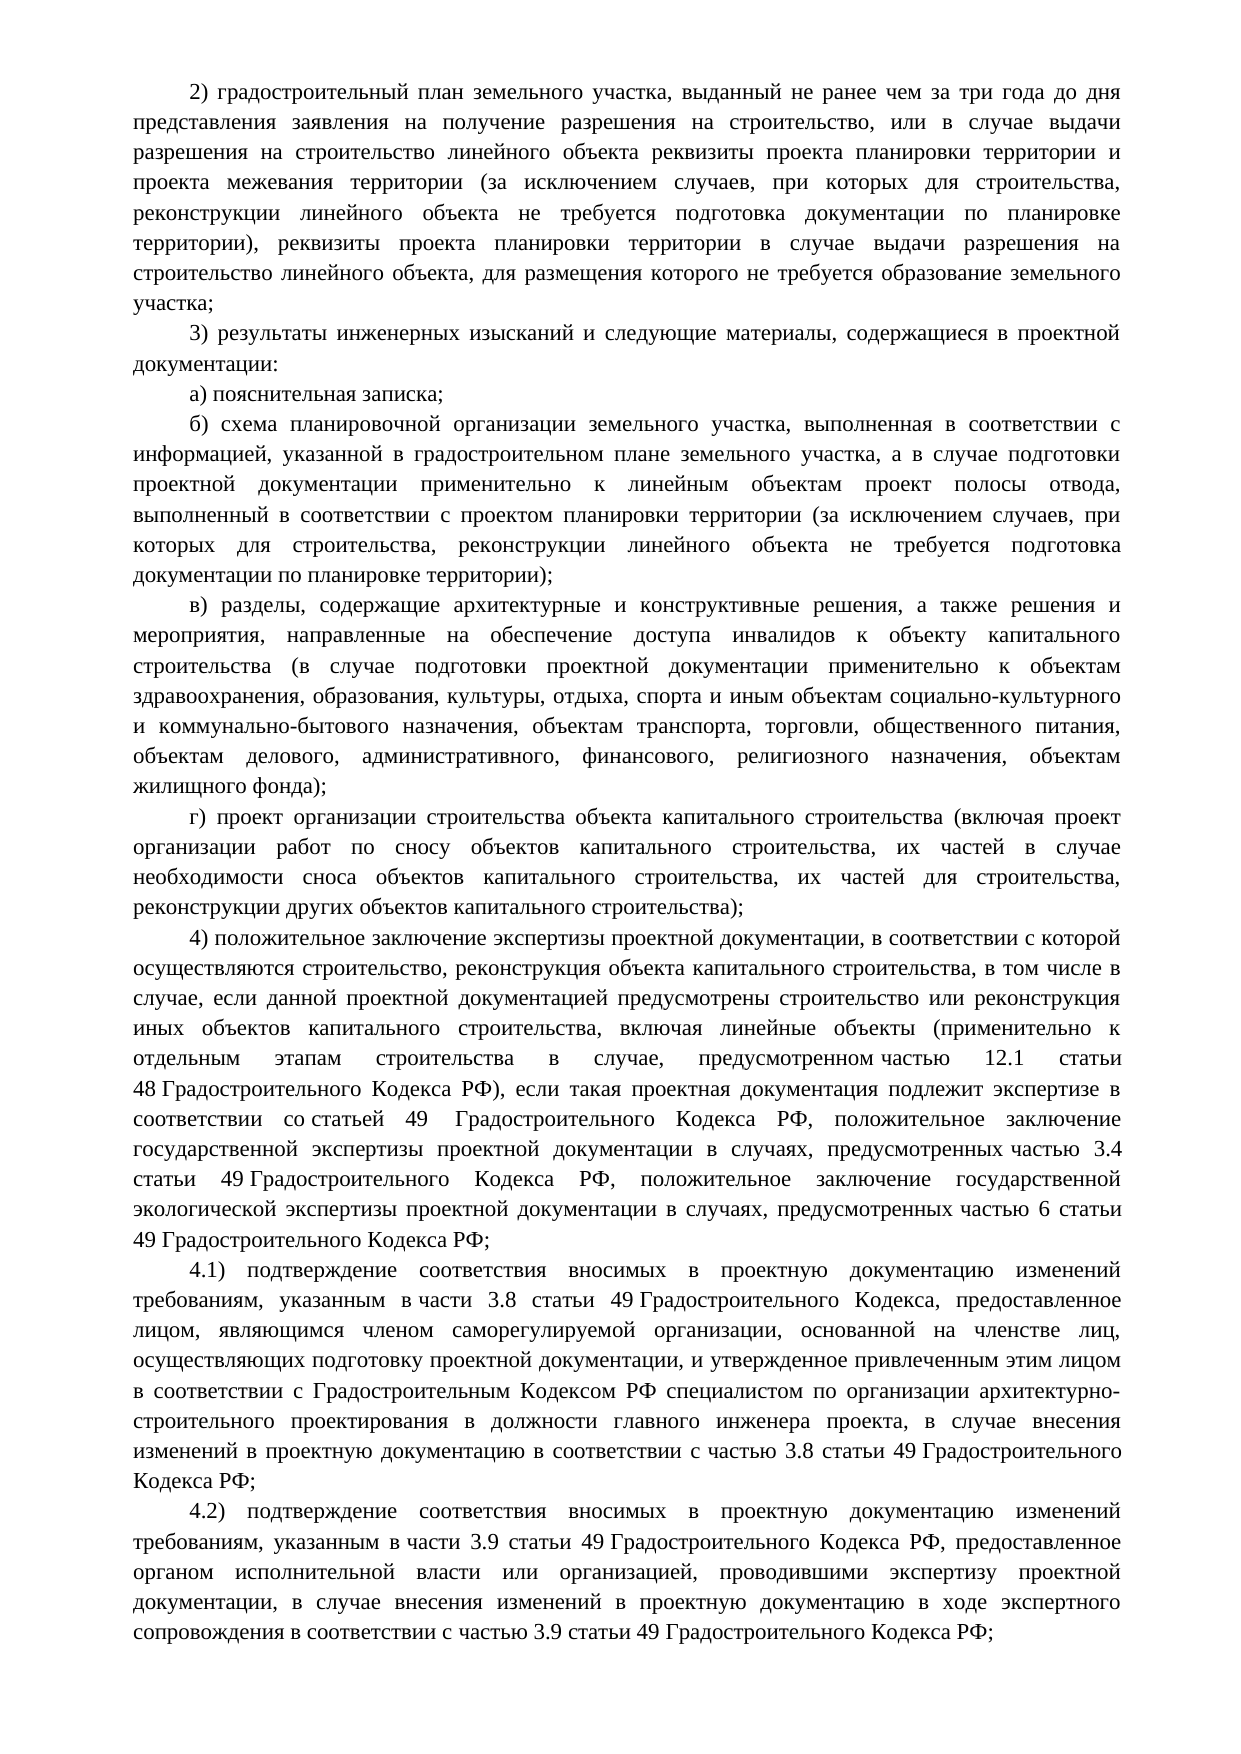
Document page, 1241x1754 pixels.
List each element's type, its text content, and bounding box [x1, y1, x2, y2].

text в) разделы, содержащие архитектурные и конструктивные решения, а также решения и мероприятия, направленные на обеспечение доступа инвалидов к объекту капитального строительства (в случае подготовки проектной документации применительно к объектам здравоохранения, образования, культуры, отдыха, спорта и иным объектам социально-культурного и коммунально-бытового назначения, объектам транспорта, торговли, общественного питания, объектам делового, административного, финансового, религиозного назначения, объектам жилищного фонда); [133, 587, 1122, 799]
text 4) положительное заключение экспертизы проектной документации, в соответствии с которой осуществляются строительство, реконструкция объекта капитального строительства, в том числе в случае, если данной проектной документацией предусмотрены строительство или реконструкция иных объектов капитального строительства, включая линейные объекты (применительно к отдельным этапам строительства в случае, предусмотренном частью 12.1 статьи 48 Градостроительного Кодекса РФ), если такая проектная документация подлежит экспертизе в соответствии со статьей 49 Градостроительного Кодекса РФ, положительное заключение государственной экспертизы проектной документации в случаях, предусмотренных частью 3.4 статьи 49 Градостроительного Кодекса РФ, положительное заключение государственной экологической экспертизы проектной документации в случаях, предусмотренных частью 6 статьи 49 Градостроительного Кодекса РФ; [133, 920, 1122, 1252]
text 4.1) подтверждение соответствия вносимых в проектную документацию изменений требованиям, указанным в части 3.8 статьи 49 Градостроительного Кодекса, предоставленное лицом, являющимся членом саморегулируемой организации, основанной на членстве лиц, осуществляющих подготовку проектной документации, и утвержденное привлеченным этим лицом в соответствии с Градостроительным Кодексом РФ специалистом по организации архитектурно-строительного проектирования в должности главного инженера проекта, в случае внесения изменений в проектную документацию в соответствии с частью 3.8 статьи 49 Градостроительного Кодекса РФ; [133, 1252, 1122, 1494]
text б) схема планировочной организации земельного участка, выполненная в соответствии с информацией, указанной в градостроительном плане земельного участка, а в случае подготовки проектной документации применительно к линейным объектам проект полосы отвода, выполненный в соответствии с проектом планировки территории (за исключением случаев, при которых для строительства, реконструкции линейного объекта не требуется подготовка документации по планировке территории); [133, 406, 1122, 587]
text 4.2) подтверждение соответствия вносимых в проектную документацию изменений требованиям, указанным в части 3.9 статьи 49 Градостроительного Кодекса РФ, предоставленное органом исполнительной власти или организацией, проводившими экспертизу проектной документации, в случае внесения изменений в проектную документацию в ходе экспертного сопровождения в соответствии с частью 3.9 статьи 49 Градостроительного Кодекса РФ; [133, 1494, 1122, 1645]
text 3) результаты инженерных изысканий и следующие материалы, содержащиеся в проектной документации: [133, 316, 1122, 376]
text а) пояснительная записка; [133, 376, 1122, 406]
text г) проект организации строительства объекта капитального строительства (включая проект организации работ по сносу объектов капитального строительства, их частей в случае необходимости сноса объектов капитального строительства, их частей для строительства, реконструкции других объектов капитального строительства); [133, 799, 1122, 920]
text 2) градостроительный план земельного участка, выданный не ранее чем за три года до дня представления заявления на получение разрешения на строительство, или в случае выдачи разрешения на строительство линейного объекта реквизиты проекта планировки территории и проекта межевания территории (за исключением случаев, при которых для строительства, реконструкции линейного объекта не требуется подготовка документации по планировке территории), реквизиты проекта планировки территории в случае выдачи разрешения на строительство линейного объекта, для размещения которого не требуется образование земельного участка; [133, 74, 1122, 316]
